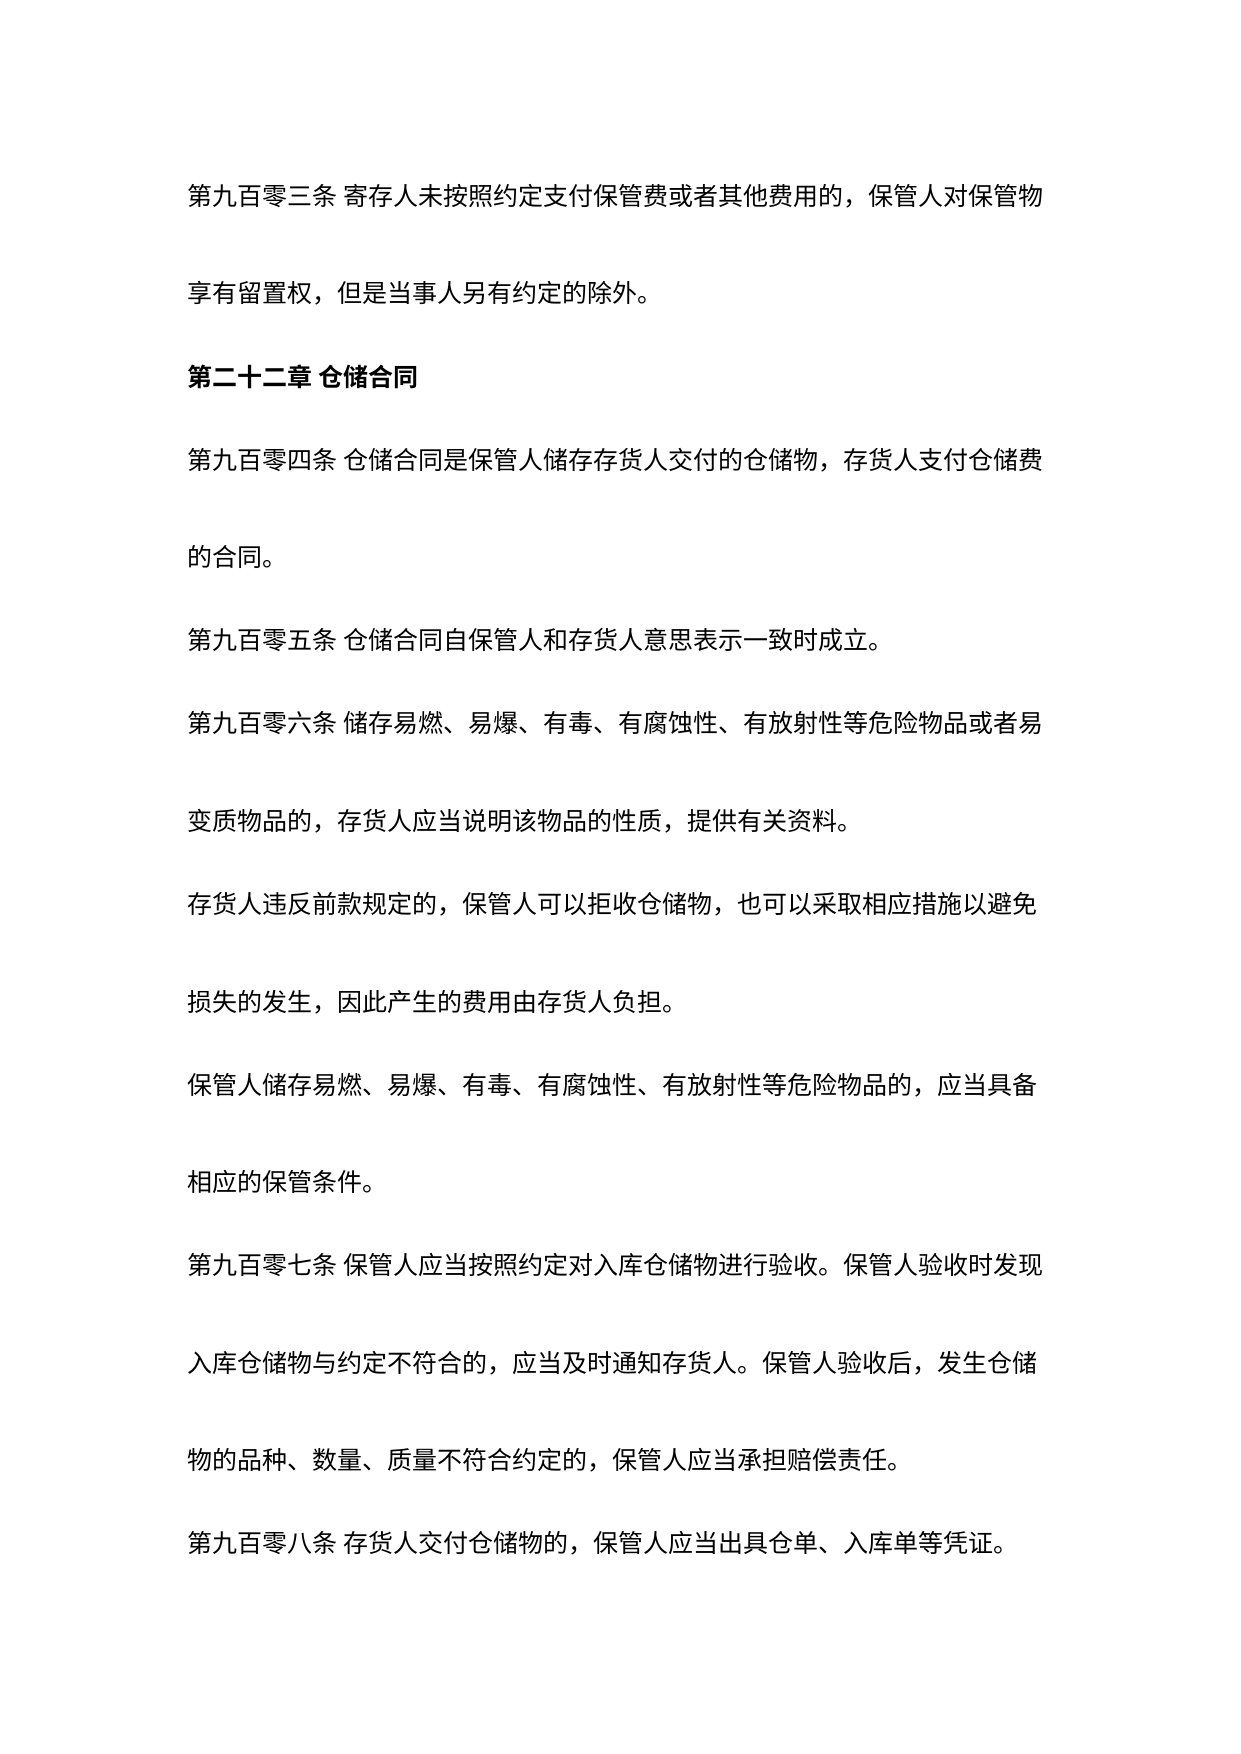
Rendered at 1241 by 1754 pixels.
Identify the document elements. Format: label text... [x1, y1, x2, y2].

text 第九百零五条 仓储合同自保管人和存货人意思表示一致时成立。 [187, 606, 1053, 671]
text 第九百零六条 储存易燃、易爆、有毒、有腐蚀性、有放射性等危险物品或者易变质物品的，存货人应当说明该物品的性质，提供有关资料。 [187, 689, 1053, 852]
text 第九百零三条 寄存人未按照约定支付保管费或者其他费用的，保管人对保管物享有留置权，但是当事人另有约定的除外。 [187, 162, 1053, 324]
text 第九百零四条 仓储合同是保管人储存存货人交付的仓储物，存货人支付仓储费的合同。 [187, 426, 1053, 588]
text 存货人违反前款规定的，保管人可以拒收仓储物，也可以采取相应措施以避免损失的发生，因此产生的费用由存货人负担。 [187, 870, 1053, 1033]
text 第二十二章 仓储合同 [187, 343, 1053, 408]
text 保管人储存易燃、易爆、有毒、有腐蚀性、有放射性等危险物品的，应当具备相应的保管条件。 [187, 1051, 1053, 1213]
text 第九百零八条 存货人交付仓储物的，保管人应当出具仓单、入库单等凭证。 [187, 1509, 1053, 1574]
text 第九百零七条 保管人应当按照约定对入库仓储物进行验收。保管人验收时发现入库仓储物与约定不符合的，应当及时通知存货人。保管人验收后，发生仓储物的品种、数量、质量不符合约定的，保管人应当承担赔偿责任。 [187, 1231, 1053, 1491]
